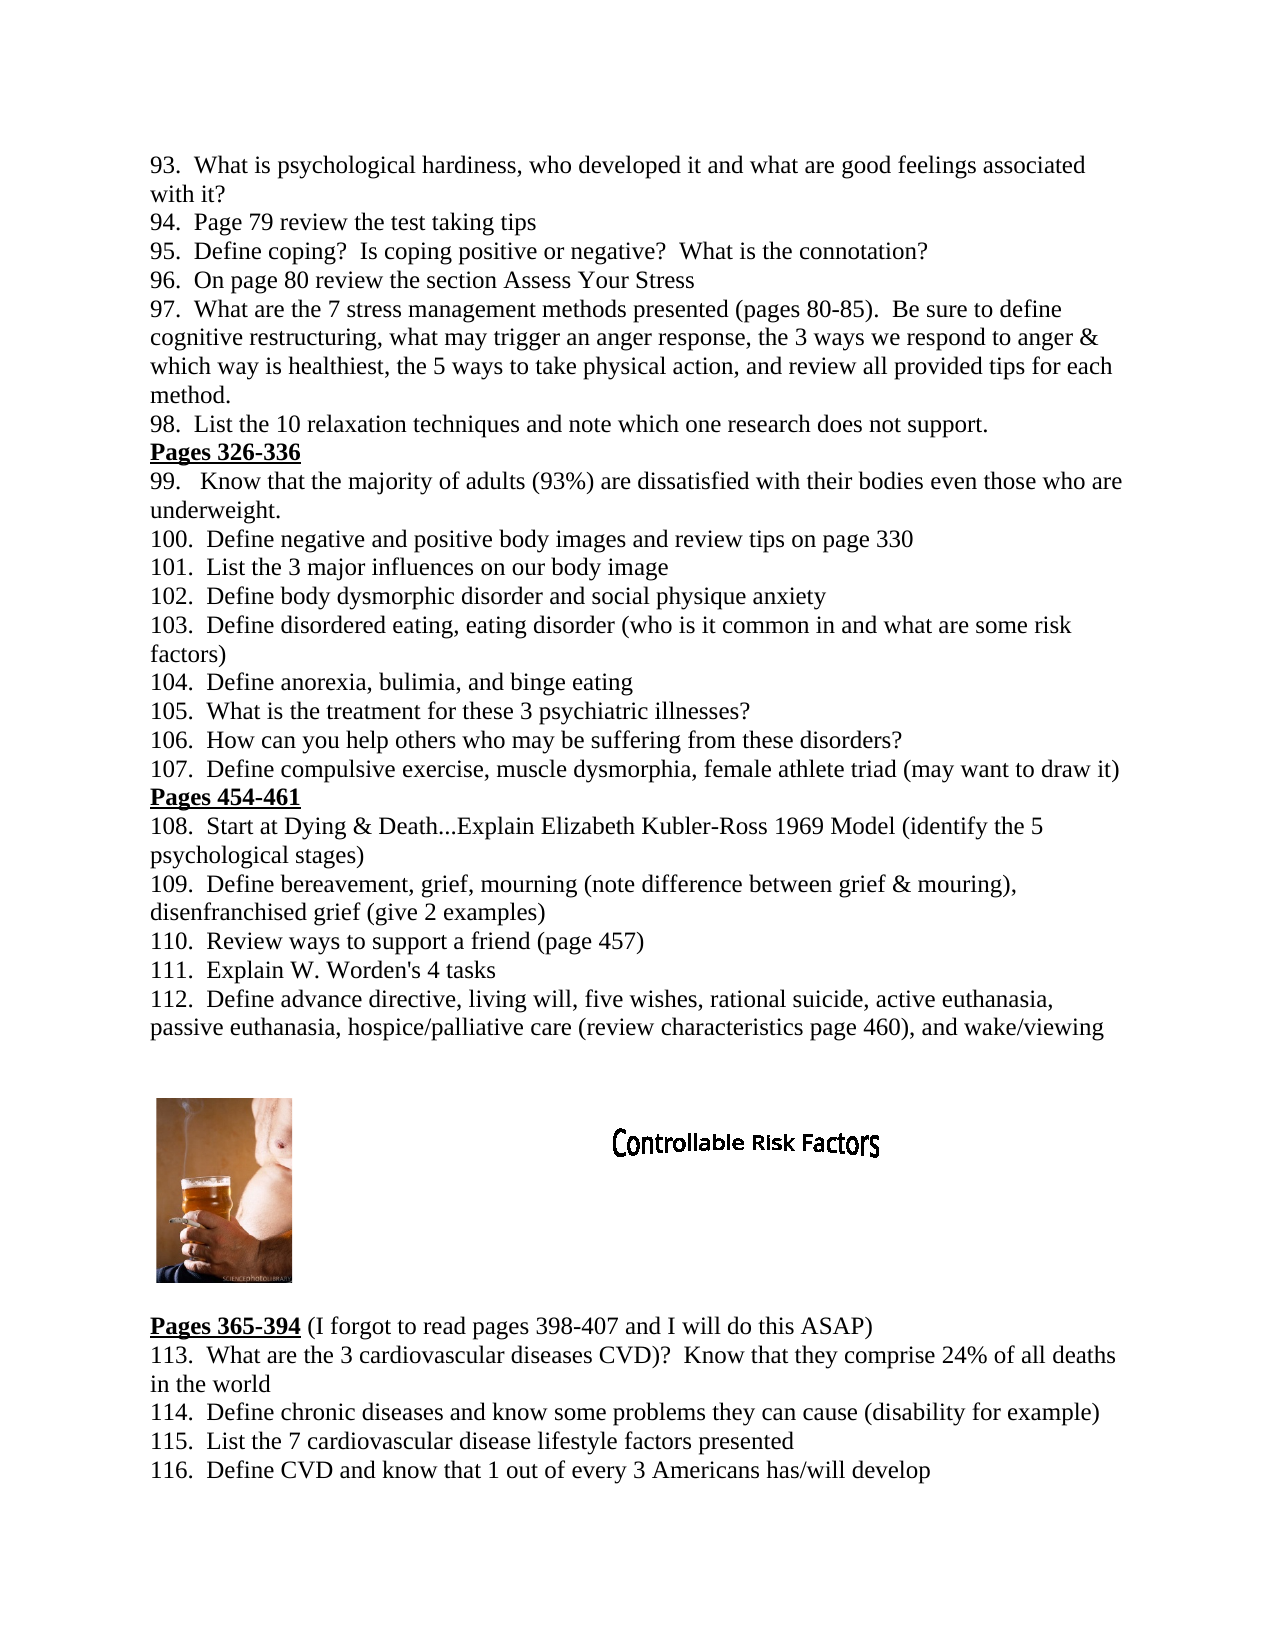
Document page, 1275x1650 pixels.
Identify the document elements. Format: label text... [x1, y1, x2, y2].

text 111. Explain W. Worden's 4 tasks [150, 955, 1125, 984]
text 116. Define CVD and know that 1 out of every 3 Americans has/will develop [150, 1455, 1125, 1484]
text 105. What is the treatment for these 3 psychiatric illnesses? [150, 696, 1125, 725]
text Pages 326-336 [150, 437, 1125, 466]
text 99. Know that the majority of adults (93%) are dissatisfied with their bodies even those who are underweight. [150, 466, 1125, 524]
text 100. Define negative and positive body images and review tips on page 330 [150, 524, 1125, 552]
text 95. Define coping? Is coping positive or negative? What is the connotation? [150, 236, 1125, 265]
text 110. Review ways to support a friend (page 457) [150, 926, 1125, 955]
text 112. Define advance directive, living will, five wishes, rational suicide, active euthanasia, passive euthanasia, hospice/palliative care (review characteristics page 460), and wake/viewing [150, 984, 1125, 1041]
text 97. What are the 7 stress management methods presented (pages 80-85). Be sure to define cognitive restructuring, what may trigger an anger response, the 3 ways we respond to anger & which way is healthiest, the 5 ways to take physical action, and review all provided tips for each method. [150, 294, 1125, 409]
text 113. What are the 3 cardiovascular diseases CVD)? Know that they comprise 24% of all deaths in the world [150, 1340, 1125, 1397]
text 96. On page 80 review the section Assess Your Stress [150, 265, 1125, 294]
text 115. List the 7 cardiovascular disease lifestyle factors presented [150, 1426, 1125, 1455]
text 109. Define bereavement, grief, mourning (note difference between grief & mouring), disenfranchised grief (give 2 examples) [150, 869, 1125, 926]
text 114. Define chronic diseases and know some problems they can cause (disability for example) [150, 1397, 1125, 1426]
text 94. Page 79 review the test taking tips [150, 207, 1125, 236]
text 98. List the 10 relaxation techniques and note which one research does not support. [150, 409, 1125, 437]
text Pages 365-394 (I forgot to read pages 398-407 and I will do this ASAP) [150, 1311, 1125, 1340]
text 103. Define disordered eating, eating disorder (who is it common in and what are some risk factors) [150, 610, 1125, 667]
text 108. Start at Dying & Death...Explain Elizabeth Kubler-Ross 1969 Model (identify the 5 psychological stages) [150, 811, 1125, 869]
text 107. Define compulsive exercise, muscle dysmorphia, female athlete triad (may want to draw it) [150, 754, 1125, 782]
text 104. Define anorexia, bulimia, and binge eating [150, 667, 1125, 696]
text 93. What is psychological hardiness, who developed it and what are good feelings associated with it? [150, 150, 1125, 207]
text Pages 454-461 [150, 782, 1125, 811]
text 101. List the 3 major influences on our body image [150, 552, 1125, 581]
picture [156, 1098, 293, 1283]
text 106. How can you help others who may be suffering from these disorders? [150, 725, 1125, 754]
text 102. Define body dysmorphic disorder and social physique anxiety [150, 581, 1125, 610]
